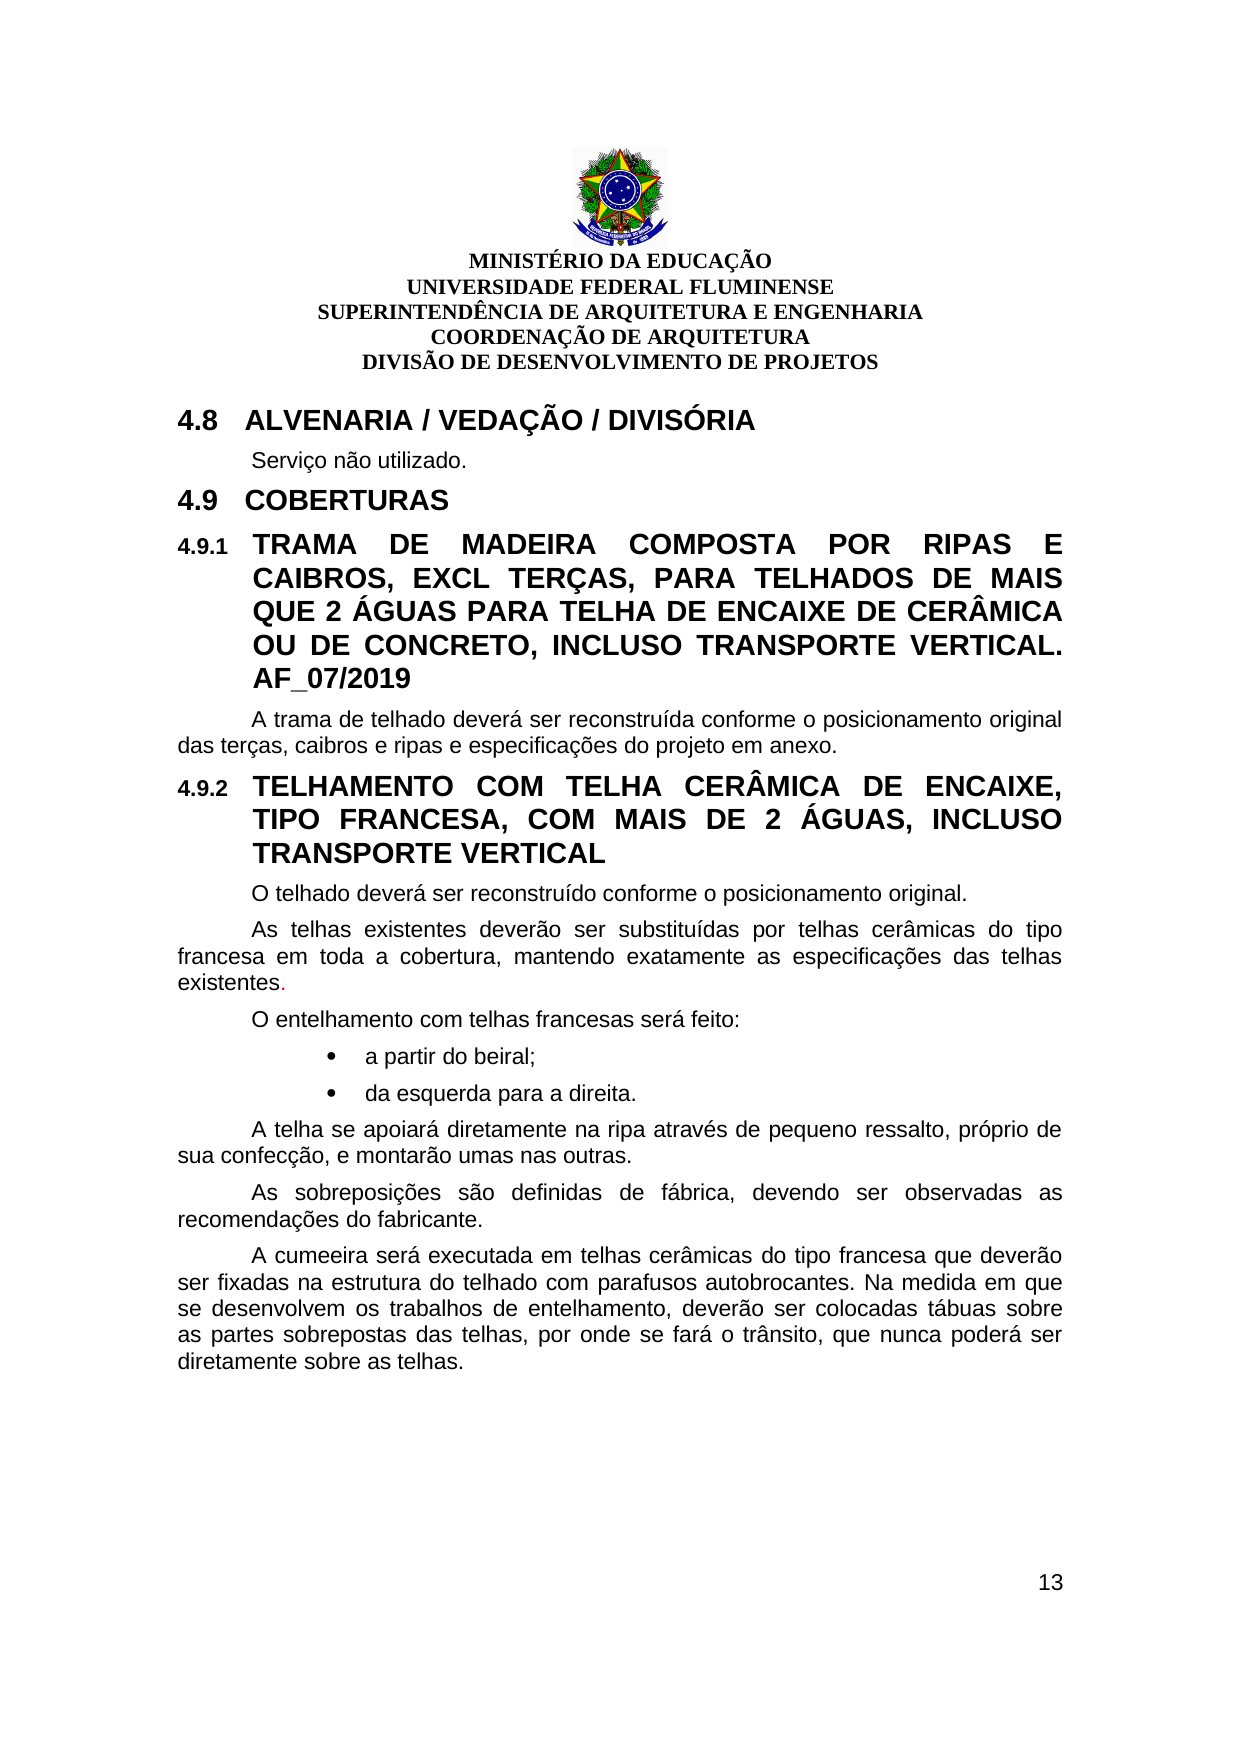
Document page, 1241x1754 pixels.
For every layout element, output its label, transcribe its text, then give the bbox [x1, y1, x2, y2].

text As sobreposições são definidas de fábrica, devendo ser observadas as recomendações do fabricante. [177, 1179, 1063, 1232]
text Serviço não utilizado. [251, 447, 1076, 473]
list da esquerda para a direita. [327, 1079, 1076, 1106]
list TRAMA DE MADEIRA COMPOSTA POR RIPAS E CAIBROS, EXCL TERÇAS, PARA TELHADOS DE MAIS QUE 2 ÁGUAS PARA TELHA DE ENCAIXE DE CERÂMICA OU DE CONCRETO, INCLUSO TRANSPORTE VERTICAL. AF_07/2019 [177, 527, 1063, 695]
subtitle COBERTURAS [177, 483, 1076, 517]
text A trama de telhado deverá ser reconstruída conforme o posicionamento original das terças, caibros e ripas e especificações do projeto em anexo. [177, 706, 1062, 758]
text O entelhamento com telhas francesas será feito: [251, 1006, 1076, 1032]
subtitle TELHAMENTO COM TELHA CERÂMICA DE ENCAIXE, TIPO FRANCESA, COM MAIS DE 2 ÁGUAS, INCLUSO TRANSPORTE VERTICAL [177, 769, 1062, 869]
picture [572, 147, 668, 248]
text O telhado deverá ser reconstruído conforme o posicionamento original. [251, 880, 1076, 906]
text A cumeeira será executada em telhas cerâmicas do tipo francesa que deverão ser fixadas na estrutura do telhado com parafusos autobrocantes. Na medida em que se desenvolvem os trabalhos de entelhamento, deverão ser colocadas tábuas sobre as partes sobrepostas das telhas, por onde se fará o trânsito, que nunca poderá ser diretamente sobre as telhas. [177, 1242, 1063, 1374]
text A telha se apoiará diretamente na ripa através de pequeno ressalto, próprio de sua confecção, e montarão umas nas outras. [177, 1116, 1062, 1169]
list a partir do beiral; [327, 1043, 1076, 1069]
text As telhas existentes deverão ser substituídas por telhas cerâmicas do tipo francesa em toda a cobertura, mantendo exatamente as especificações das telhas existentes. [177, 916, 1062, 995]
subtitle ALVENARIA / VEDAÇÃO / DIVISÓRIA [177, 403, 1076, 436]
